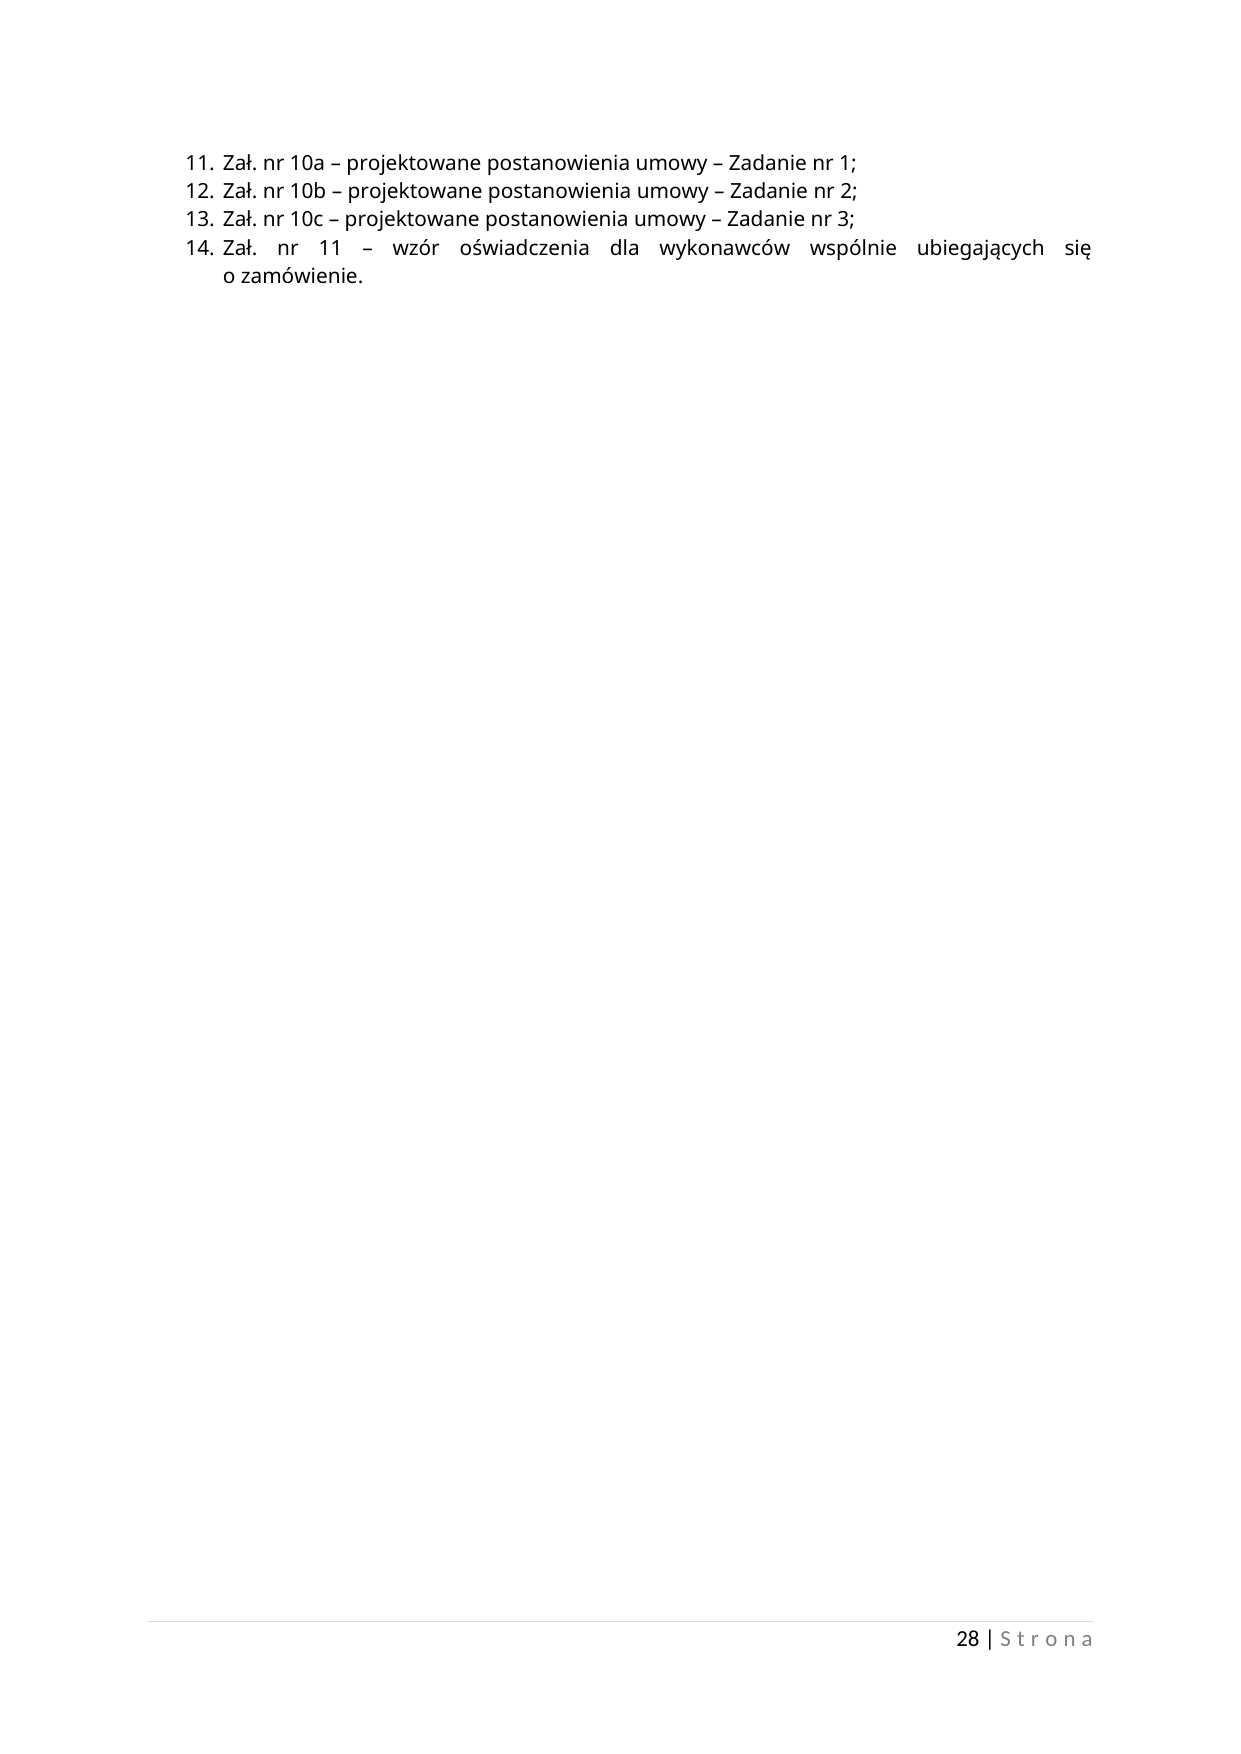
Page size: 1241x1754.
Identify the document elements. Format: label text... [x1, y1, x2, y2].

list Zał. nr 10b – projektowane postanowienia umowy – Zadanie nr 2; [185, 176, 1093, 204]
list Zał. nr 10c – projektowane postanowienia umowy – Zadanie nr 3; [185, 204, 1093, 233]
list Zał. nr 10a – projektowane postanowienia umowy – Zadanie nr 1; [185, 148, 1093, 176]
list Zał. nr 11 – wzór oświadczenia dla wykonawców wspólnie ubiegających się o zamówienie. [185, 233, 1093, 290]
